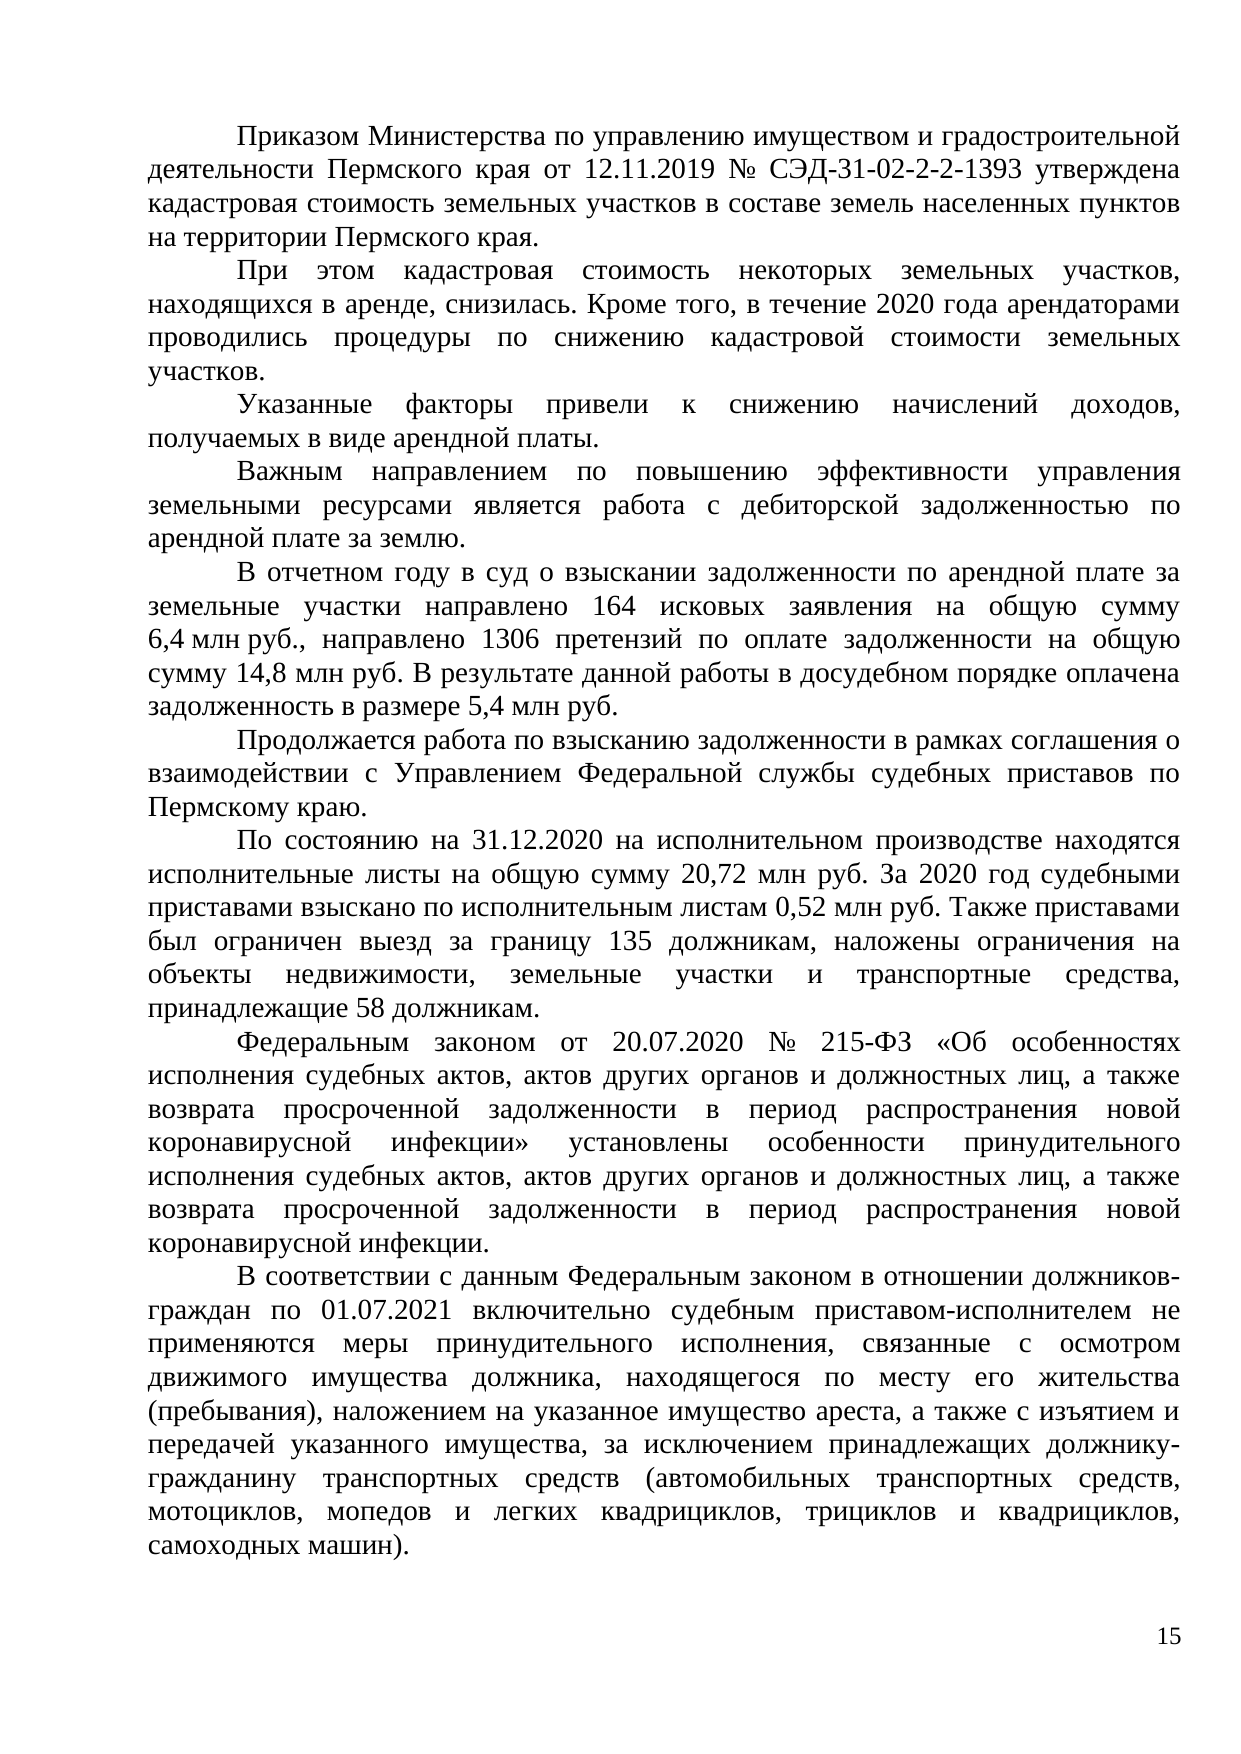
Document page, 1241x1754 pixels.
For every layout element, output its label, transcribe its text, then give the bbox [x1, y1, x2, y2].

text В отчетном году в суд о взыскании задолженности по арендной плате за земельные участки направлено 164 исковых заявления на общую сумму 6,4 млн руб., направлено 1306 претензий по оплате задолженности на общую сумму 14,8 млн руб. В результате данной работы в досудебном порядке оплачена задолженность в размере 5,4 млн руб. [148, 554, 1181, 722]
text Приказом Министерства по управлению имуществом и градостроительной деятельности Пермского края от 12.11.2019 № СЭД-31-02-2-2-1393 утверждена кадастровая стоимость земельных участков в составе земель населенных пунктов на территории Пермского края. [148, 118, 1181, 252]
text При этом кадастровая стоимость некоторых земельных участков, находящихся в аренде, снизилась. Кроме того, в течение 2020 года арендаторами проводились процедуры по снижению кадастровой стоимости земельных участков. [148, 252, 1181, 386]
text Федеральным законом от 20.07.2020 № 215-ФЗ «Об особенностях исполнения судебных актов, актов других органов и должностных лиц, а также возврата просроченной задолженности в период распространения новой коронавирусной инфекции» установлены особенности принудительного исполнения судебных актов, актов других органов и должностных лиц, а также возврата просроченной задолженности в период распространения новой коронавирусной инфекции. [148, 1024, 1181, 1258]
text Важным направлением по повышению эффективности управления земельными ресурсами является работа с дебиторской задолженностью по арендной плате за землю. [148, 453, 1181, 554]
text Продолжается работа по взысканию задолженности в рамках соглашения о взаимодействии с Управлением Федеральной службы судебных приставов по Пермскому краю. [148, 722, 1181, 822]
text По состоянию на 31.12.2020 на исполнительном производстве находятся исполнительные листы на общую сумму 20,72 млн руб. За 2020 год судебными приставами взыскано по исполнительным листам 0,52 млн руб. Также приставами был ограничен выезд за границу 135 должникам, наложены ограничения на объекты недвижимости, земельные участки и транспортные средства, принадлежащие 58 должникам. [148, 822, 1181, 1024]
text Указанные факторы привели к снижению начислений доходов, получаемых в виде арендной платы. [148, 386, 1181, 453]
text В соответствии с данным Федеральным законом в отношении должников-граждан по 01.07.2021 включительно судебным приставом-исполнителем не применяются меры принудительного исполнения, связанные с осмотром движимого имущества должника, находящегося по месту его жительства (пребывания), наложением на указанное имущество ареста, а также с изъятием и передачей указанного имущества, за исключением принадлежащих должнику-гражданину транспортных средств (автомобильных транспортных средств, мотоциклов, мопедов и легких квадрициклов, трициклов и квадрициклов, самоходных машин). [148, 1258, 1181, 1560]
